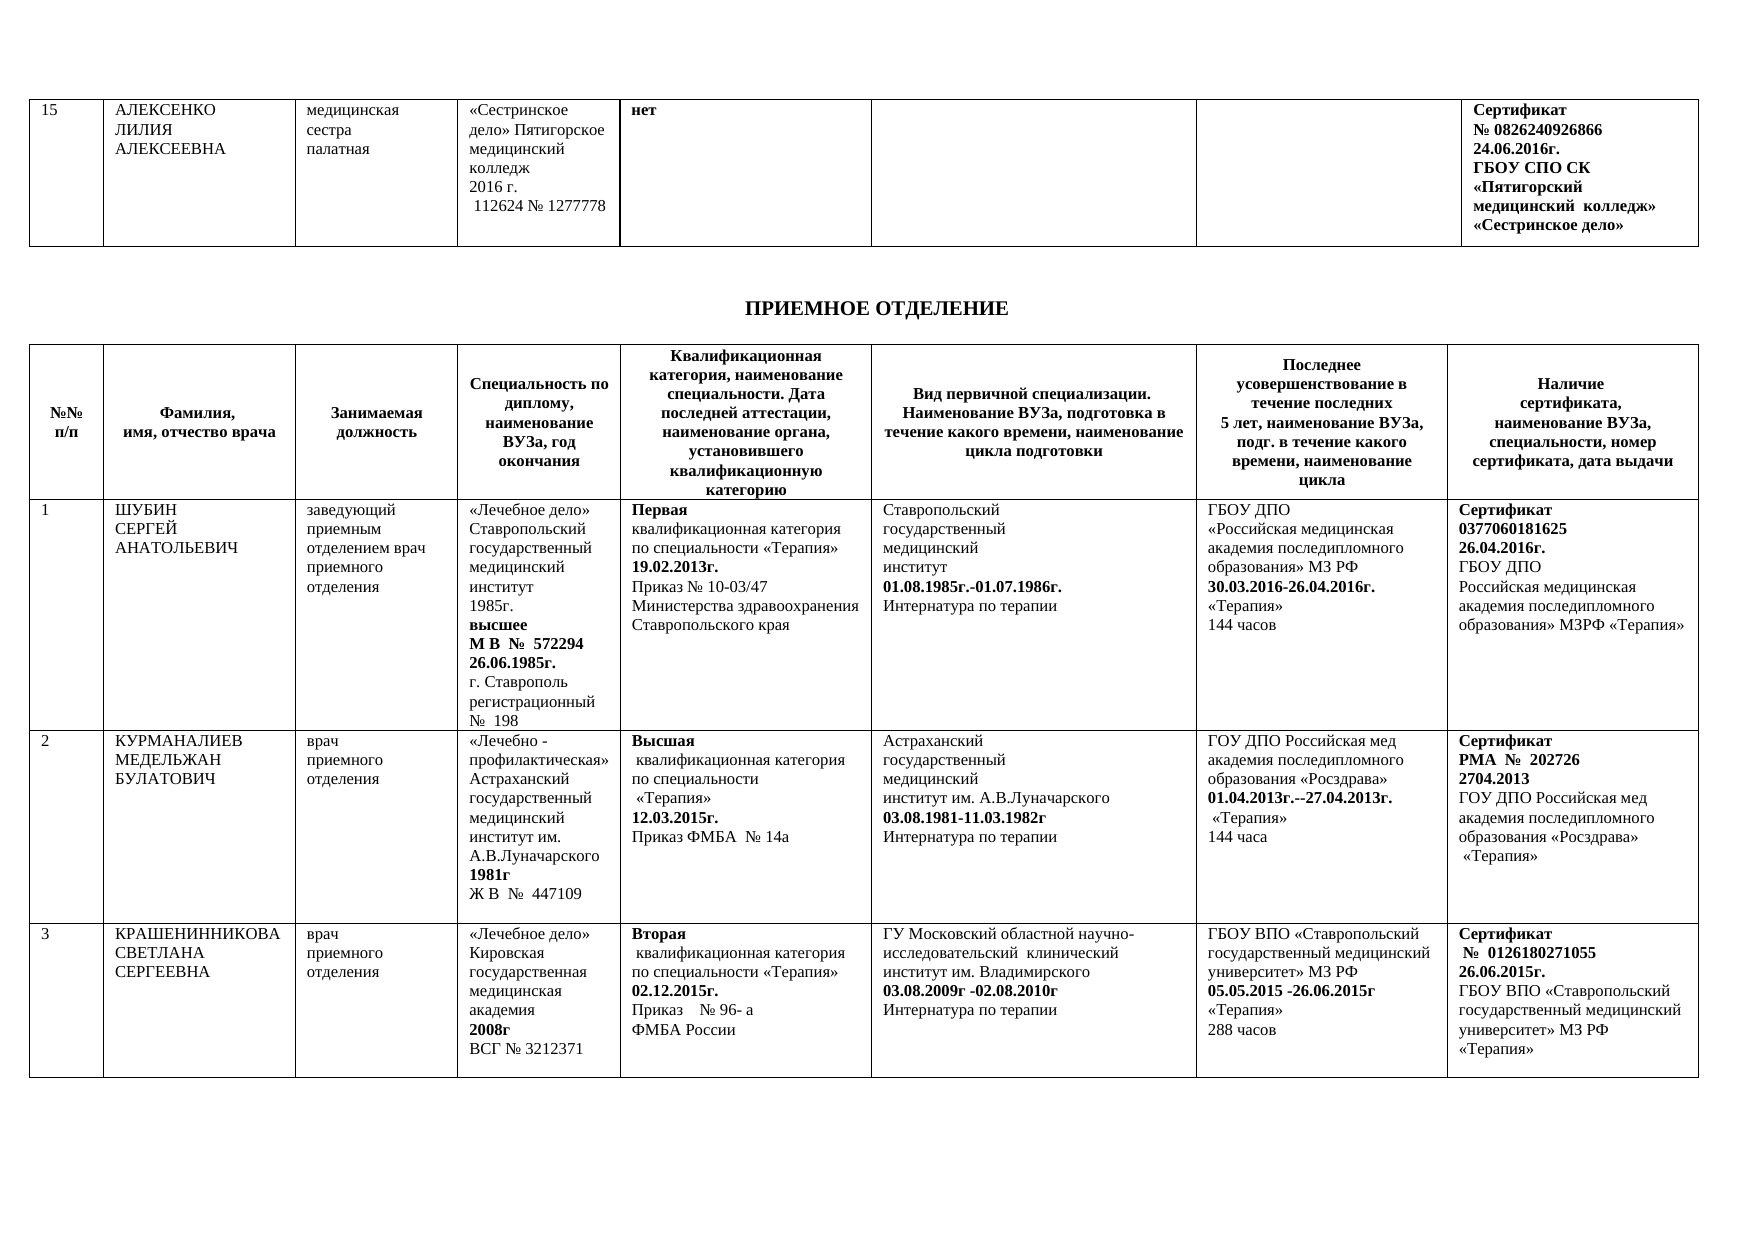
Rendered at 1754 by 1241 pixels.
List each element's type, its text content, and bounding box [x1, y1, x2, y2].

table_header Занимаемая должность [296, 345, 457, 499]
table_cell Высшая квалификационная категория по специальности «Терапия» 12.03.2015г. Приказ ФМБА № 14а [621, 731, 871, 922]
table_cell Сертификат 0377060181625 26.04.2016г. ГБОУ ДПО Российская медицинская академия последипломного образования» МЗРФ «Терапия» [1448, 500, 1698, 730]
table_header №№ п/п [30, 345, 103, 499]
table_cell Ставропольский государственный медицинский институт 01.08.1985г.-01.07.1986г. Интернатура по терапии [872, 500, 1196, 730]
table_cell заведующий приемным отделением врач приемного отделения [296, 500, 457, 730]
subtitle ПРИЕМНОЕ ОТДЕЛЕНИЕ [59, 296, 1695, 320]
table_cell АЛЕКСЕНКО ЛИЛИЯ АЛЕКСЕЕВНА [104, 100, 295, 246]
table_cell [1197, 100, 1461, 246]
table_cell Астраханский государственный медицинский институт им. А.В.Луначарского 03.08.1981-11.03.1982г Интернатура по терапии [872, 731, 1196, 922]
table_cell 15 [30, 100, 103, 246]
table_header Последнее усовершенствование в течение последних 5 лет, наименование ВУЗа, подг. в течение какого времени, наименование цикла [1197, 345, 1447, 499]
table_cell врач приемного отделения [296, 924, 457, 1077]
table_header Квалификационная категория, наименование специальности. Дата последней аттестации, наименование органа, установившего квалификационную категорию [621, 345, 871, 499]
table_cell «Лечебное дело» Ставропольский государственный медицинский институт 1985г. высшее М В № 572294 26.06.1985г. г. Ставрополь регистрационный № 198 [458, 500, 620, 730]
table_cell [296, 100, 457, 246]
table_cell «Лечебно - профилактическая» Астраханский государственный медицинский институт им. А.В.Луначарского 1981г Ж В № 447109 [458, 731, 620, 922]
table_cell 2 [30, 731, 103, 922]
table_cell Вторая квалификационная категория по специальности «Терапия» 02.12.2015г. Приказ № 96- а ФМБА России [621, 924, 871, 1077]
table_cell «Лечебное дело» Кировская государственная медицинская академия 2008г ВСГ № 3212371 [458, 924, 620, 1077]
table_cell Первая квалификационная категория по специальности «Терапия» 19.02.2013г. Приказ № 10-03/47 Министерства здравоохранения Ставропольского края [621, 500, 871, 730]
table_cell Сертификат РМА № 202726 2704.2013 ГОУ ДПО Российская мед академия последипломного образования «Росздрава» «Терапия» [1448, 731, 1698, 922]
table_cell Сертификат № 0126180271055 26.06.2015г. ГБОУ ВПО «Ставропольский государственный медицинский университет» МЗ РФ «Терапия» [1448, 924, 1698, 1077]
table_cell ГБОУ ДПО «Российская медицинская академия последипломного образования» МЗ РФ 30.03.2016-26.04.2016г. «Терапия» 144 часов [1197, 500, 1447, 730]
table_header Специальность по диплому, наименование ВУЗа, год окончания [458, 345, 620, 499]
table_header Наличие сертификата, наименование ВУЗа, специальности, номер сертификата, дата выдачи [1448, 345, 1698, 499]
table_cell врач приемного отделения [296, 731, 457, 922]
table_cell 1 [30, 500, 103, 730]
table_cell нет [621, 100, 871, 246]
table_cell КУРМАНАЛИЕВ МЕДЕЛЬЖАН БУЛАТОВИЧ [104, 731, 295, 922]
table_cell КРАШЕНИННИКОВА СВЕТЛАНА СЕРГЕЕВНА [104, 924, 295, 1077]
table_header Вид первичной специализации. Наименование ВУЗа, подготовка в течение какого времени, наименование цикла подготовки [872, 345, 1196, 499]
table_header Фамилия, имя, отчество врача [104, 345, 295, 499]
table_cell ГОУ ДПО Российская мед академия последипломного образования «Росздрава» 01.04.2013г.--27.04.2013г. «Терапия» 144 часа [1197, 731, 1447, 922]
table_cell ШУБИН СЕРГЕЙ АНАТОЛЬЕВИЧ [104, 500, 295, 730]
table_cell «Сестринское дело» Пятигорское медицинский колледж 2016 г. 112624 № 1277778 [458, 100, 619, 246]
table_cell Сертификат № 0826240926866 24.06.2016г. ГБОУ СПО СК «Пятигорский медицинский колледж» «Сестринское дело» [1462, 100, 1698, 246]
table_cell ГУ Московский областной научно-исследовательский клинический институт им. Владимирского 03.08.2009г -02.08.2010г Интернатура по терапии [872, 924, 1196, 1077]
table_cell ГБОУ ВПО «Ставропольский государственный медицинский университет» МЗ РФ 05.05.2015 -26.06.2015г «Терапия» 288 часов [1197, 924, 1447, 1077]
table_cell [872, 100, 1196, 246]
table_cell 3 [30, 924, 103, 1077]
